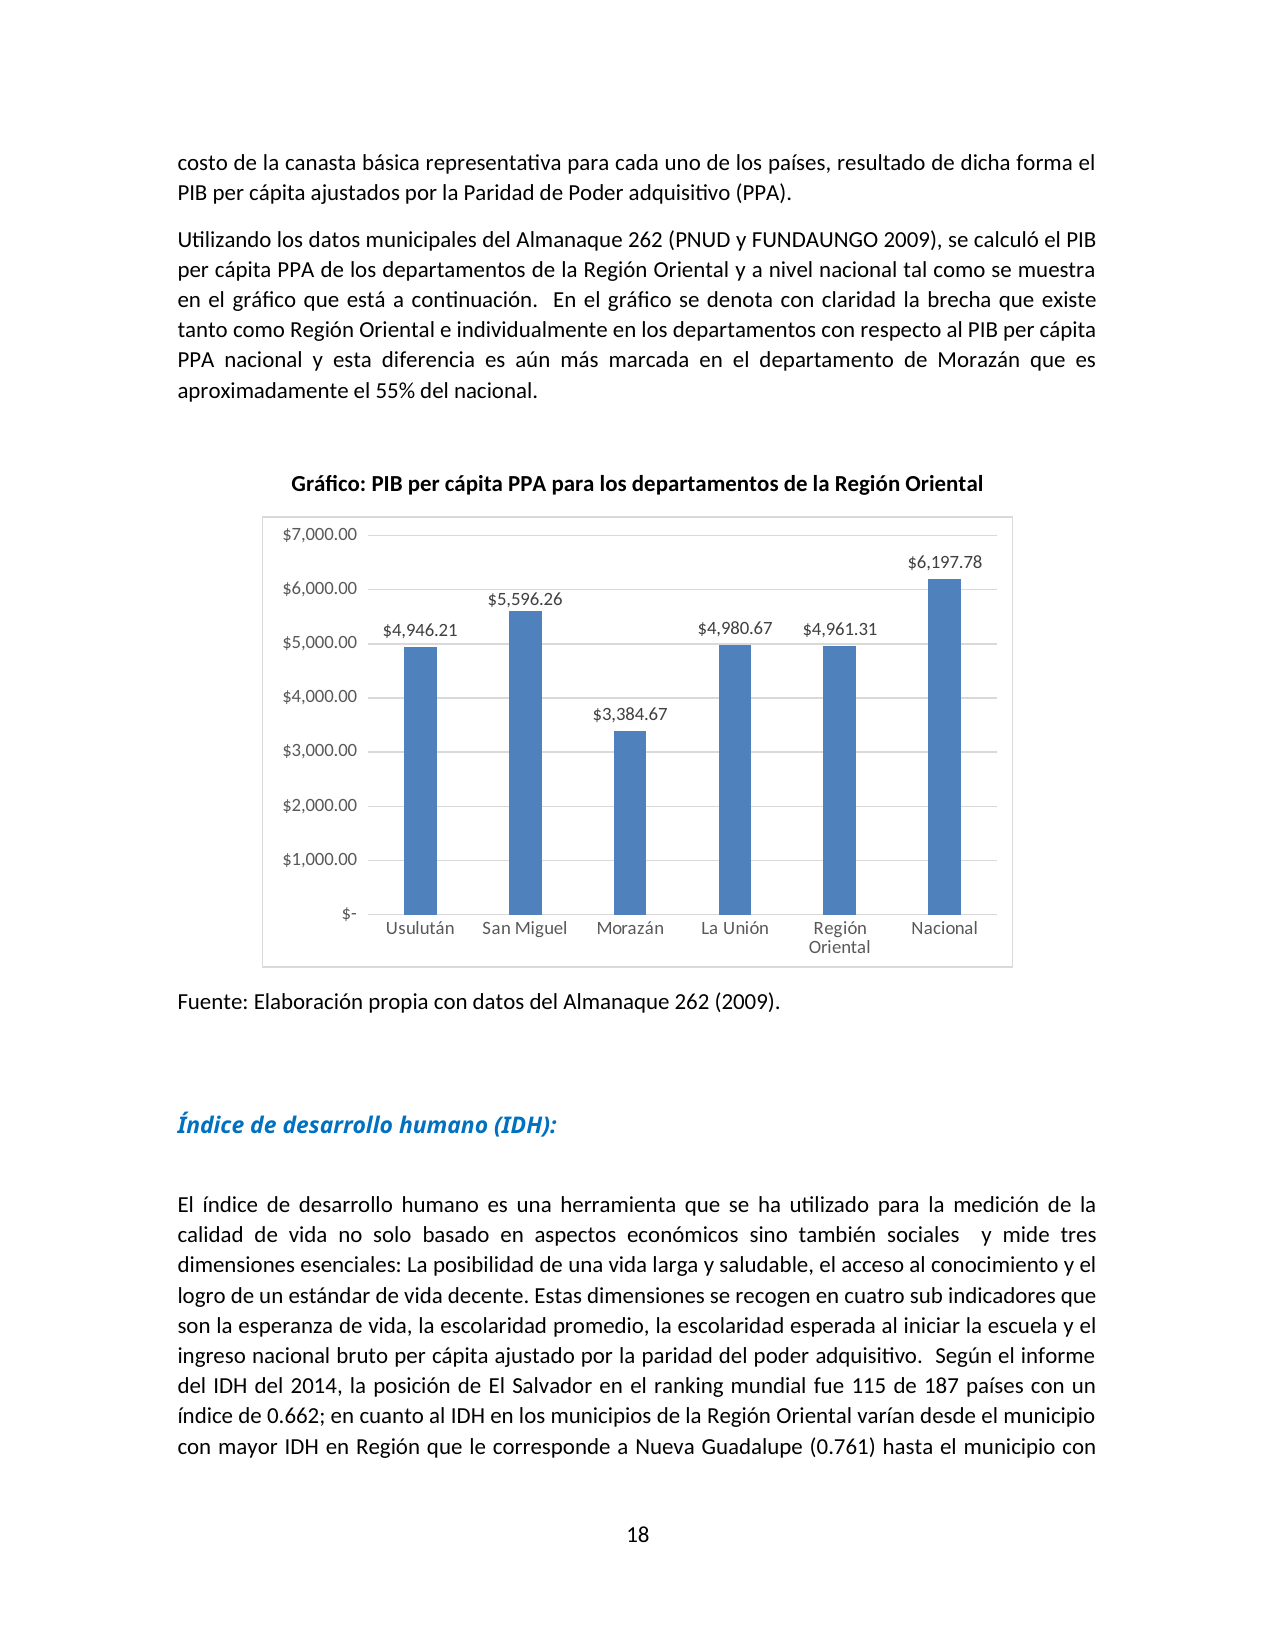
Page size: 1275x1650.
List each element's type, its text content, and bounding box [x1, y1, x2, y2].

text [177, 1190, 1098, 1460]
text Gráfico: PIB per cápita PPA para los departamentos de la Región Oriental [177, 469, 1098, 497]
subtitle Índice de desarrollo humano (IDH): [177, 1109, 1098, 1141]
text Fuente: Elaboración propia con datos del Almanaque 262 (2009). [177, 987, 1098, 1015]
text Utilizando los datos municipales del Almanaque 262 (PNUD y FUNDAUNGO 2009), se calculó el PIB per cápita PPA de los departamentos de la Región Oriental y a nivel nacional tal como se muestra en el gráfico que está a continuación. En el gráfico se denota con claridad la brecha que existe tanto como Región Oriental e individualmente en los departamentos con respecto al PIB per cápita PPA nacional y esta diferencia es aún más marcada en el departamento de Morazán que es aproximadamente el 55% del nacional. [177, 225, 1098, 404]
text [177, 148, 1098, 206]
